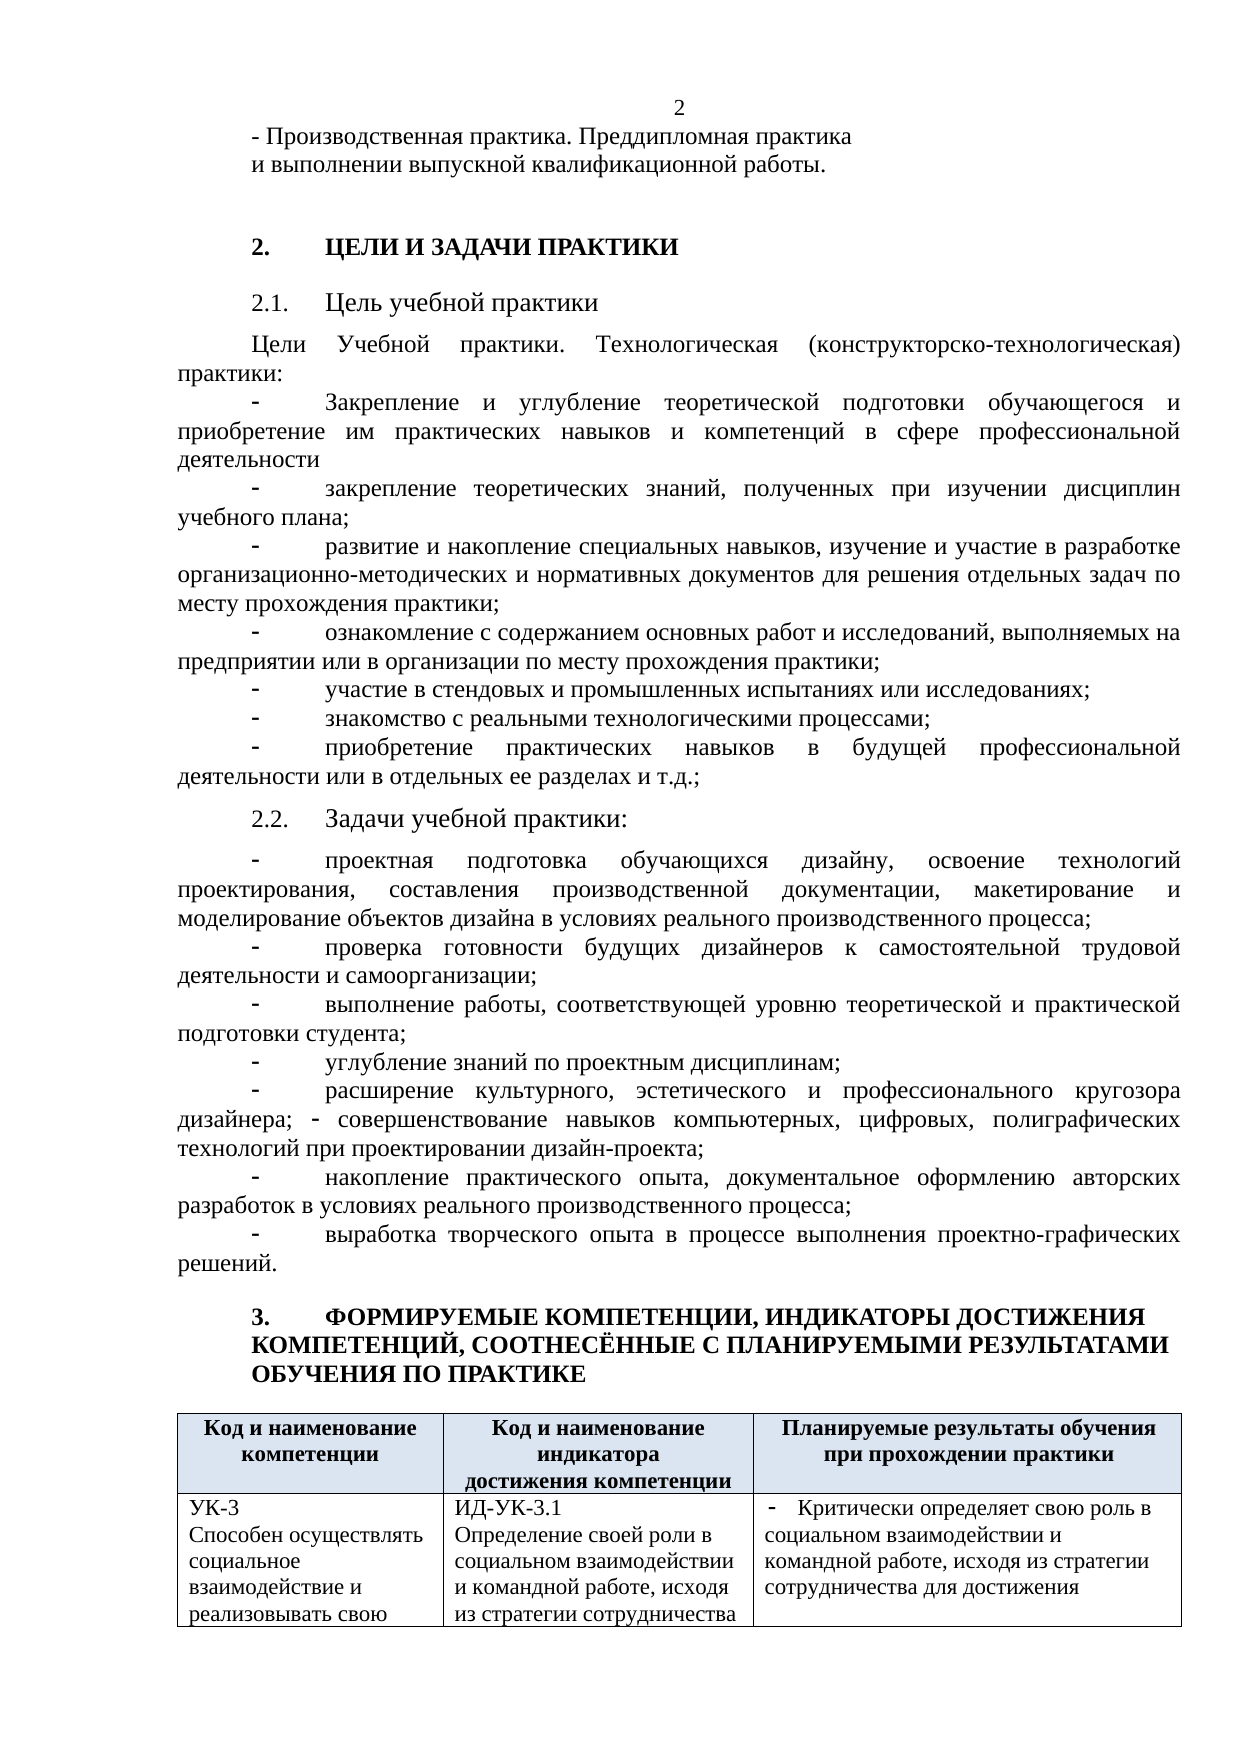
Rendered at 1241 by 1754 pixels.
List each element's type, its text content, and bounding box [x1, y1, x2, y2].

list развитие и накопление специальных навыков, изучение и участие в разработке организационно-методических и нормативных документов для решения отдельных задач по месту прохождения практики; [177, 531, 1181, 617]
table_header Планируемые результаты обучения при прохождении практики [754, 1414, 1181, 1493]
list закрепление теоретических знаний, полученных при изучении дисциплин учебного плана; [177, 473, 1181, 531]
list приобретение практических навыков в будущей профессиональной деятельности или в отдельных ее разделах и т.д.; [177, 732, 1181, 789]
list проектная подготовка обучающихся дизайну, освоение технологий проектирования, составления производственной документации, макетирование и моделирование объектов дизайна в условиях реального производственного процесса; [177, 846, 1181, 932]
subtitle Цель учебной практики [251, 286, 1181, 317]
list ознакомление с содержанием основных работ и исследований, выполняемых на предприятии или в организации по месту прохождения практики; [177, 617, 1181, 674]
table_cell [178, 1494, 443, 1626]
list углубление знаний по проектным дисциплинам; [177, 1047, 1181, 1076]
list - Производственная практика. Преддипломная практика [177, 121, 1181, 149]
list Цели Учебной практики. Технологическая (конструкторско-технологическая) практики: [177, 329, 1181, 387]
list участие в стендовых и промышленных испытаниях или исследованиях; [177, 674, 1181, 703]
list накопление практического опыта, документальное оформлению авторских разработок в условиях реального производственного процесса; [177, 1162, 1181, 1219]
list выработка творческого опыта в процессе выполнения проектно-графических решений. [177, 1219, 1181, 1277]
list Закрепление и углубление теоретической подготовки обучающегося и приобретение им практических навыков и компетенций в сфере профессиональной деятельности [177, 387, 1181, 473]
list расширение культурного, эстетического и профессионального кругозора дизайнера; совершенствование навыков компьютерных, цифровых, полиграфических технологий при проектировании дизайн-проекта; [177, 1076, 1181, 1162]
table_header Код и наименование компетенции [178, 1414, 443, 1493]
subtitle ФОРМИРУЕМЫЕ КОМПЕТЕНЦИИ, ИНДИКАТОРЫ ДОСТИЖЕНИЯ КОМПЕТЕНЦИЙ, СООТНЕСЁННЫЕ С ПЛАНИРУЕМЫМИ РЕЗУЛЬТАТАМИ ОБУЧЕНИЯ ПО ПРАКТИКЕ [251, 1302, 1181, 1388]
subtitle Задачи учебной практики: [251, 802, 1181, 833]
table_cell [444, 1494, 753, 1626]
list проверка готовности будущих дизайнеров к самостоятельной трудовой деятельности и самоорганизации; [177, 932, 1181, 989]
list выполнение работы, соответствующей уровню теоретической и практической подготовки студента; [177, 989, 1181, 1047]
table_header Код и наименование индикатора достижения компетенции [444, 1414, 753, 1493]
subtitle ЦЕЛИ И ЗАДАЧИ ПРАКТИКИ [251, 232, 1181, 261]
list знакомство с реальными технологическими процессами; [177, 703, 1181, 732]
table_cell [754, 1494, 1181, 1626]
list и выполнении выпускной квалификационной работы. [177, 149, 1181, 178]
